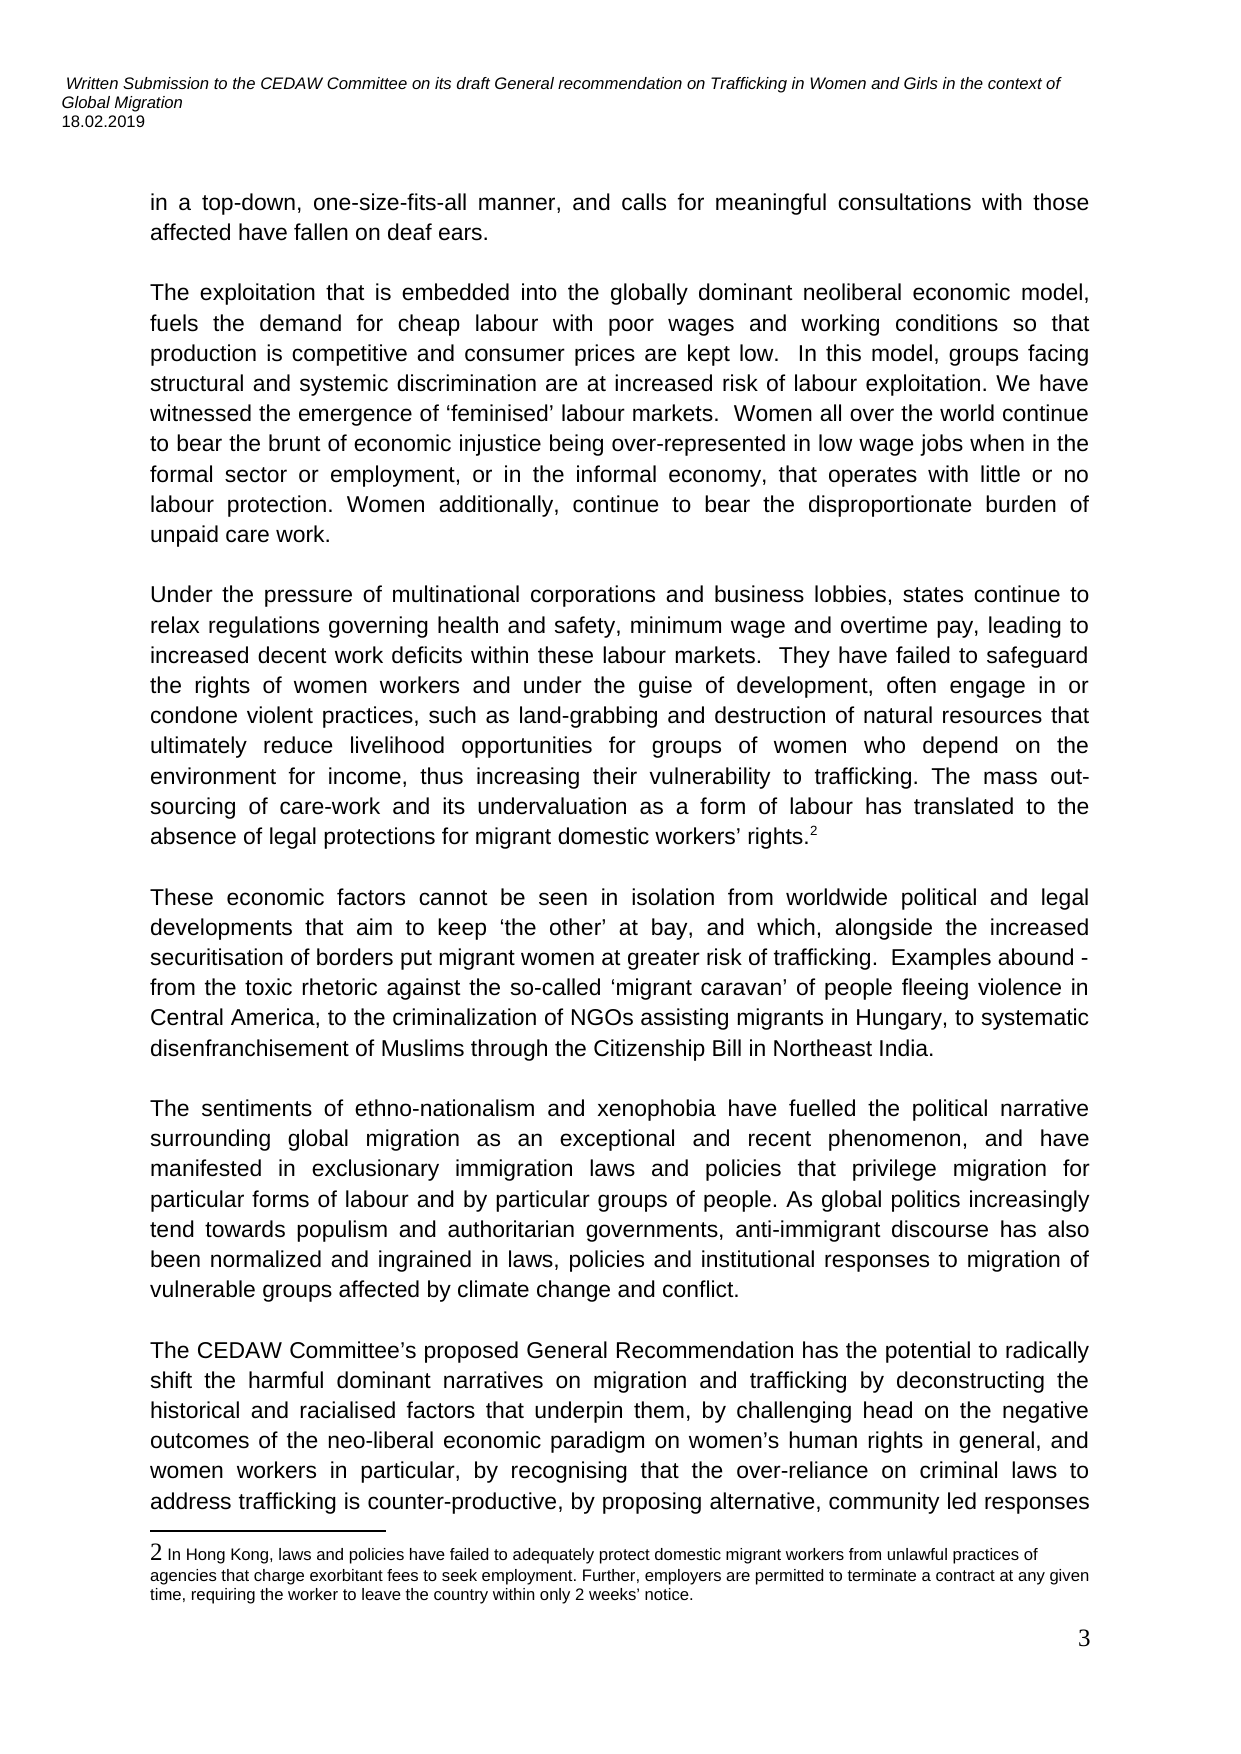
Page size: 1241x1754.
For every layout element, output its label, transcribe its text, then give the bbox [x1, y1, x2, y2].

text The exploitation that is embedded into the globally dominant neoliberal economic model, fuels the demand for cheap labour with poor wages and working conditions so that production is competitive and consumer prices are kept low. In this model, groups facing structural and systemic discrimination are at increased risk of labour exploitation. We have witnessed the emergence of ‘feminised’ labour markets. Women all over the world continue to bear the brunt of economic injustice being over-represented in low wage jobs when in the formal sector or employment, or in the informal economy, that operates with little or no labour protection. Women additionally, continue to bear the disproportionate burden of unpaid care work. [150, 279, 1090, 547]
text Under the pressure of multinational corporations and business lobbies, states continue to relax regulations governing health and safety, minimum wage and overtime pay, leading to increased decent work deficits within these labour markets. They have failed to safeguard the rights of women workers and under the guise of development, often engage in or condone violent practices, such as land-grabbing and destruction of natural resources that ultimately reduce livelihood opportunities for groups of women who depend on the environment for income, thus increasing their vulnerability to trafficking. The mass out-sourcing of care-work and its undervaluation as a form of labour has translated to the absence of legal protections for migrant domestic workers’ rights. [150, 581, 1090, 849]
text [150, 1337, 1090, 1514]
text These economic factors cannot be seen in isolation from worldwide political and legal developments that aim to keep ‘the other’ at bay, and which, alongside the increased securitisation of borders put migrant women at greater risk of trafficking. Examples abound - from the toxic rhetoric against the so-called ‘migrant caravan’ of people fleeing violence in Central America, to the criminalization of NGOs assisting migrants in Hungary, to systematic disenfranchisement of Muslims through the Citizenship Bill in Northeast India. [150, 883, 1090, 1061]
text The sentiments of ethno-nationalism and xenophobia have fuelled the political narrative surrounding global migration as an exceptional and recent phenomenon, and have manifested in exclusionary immigration laws and policies that privilege migration for particular forms of labour and by particular groups of people. As global politics increasingly tend towards populism and authoritarian governments, anti-immigrant discourse has also been normalized and ingrained in laws, policies and institutional responses to migration of vulnerable groups affected by climate change and conflict. [150, 1095, 1090, 1303]
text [150, 189, 1090, 245]
